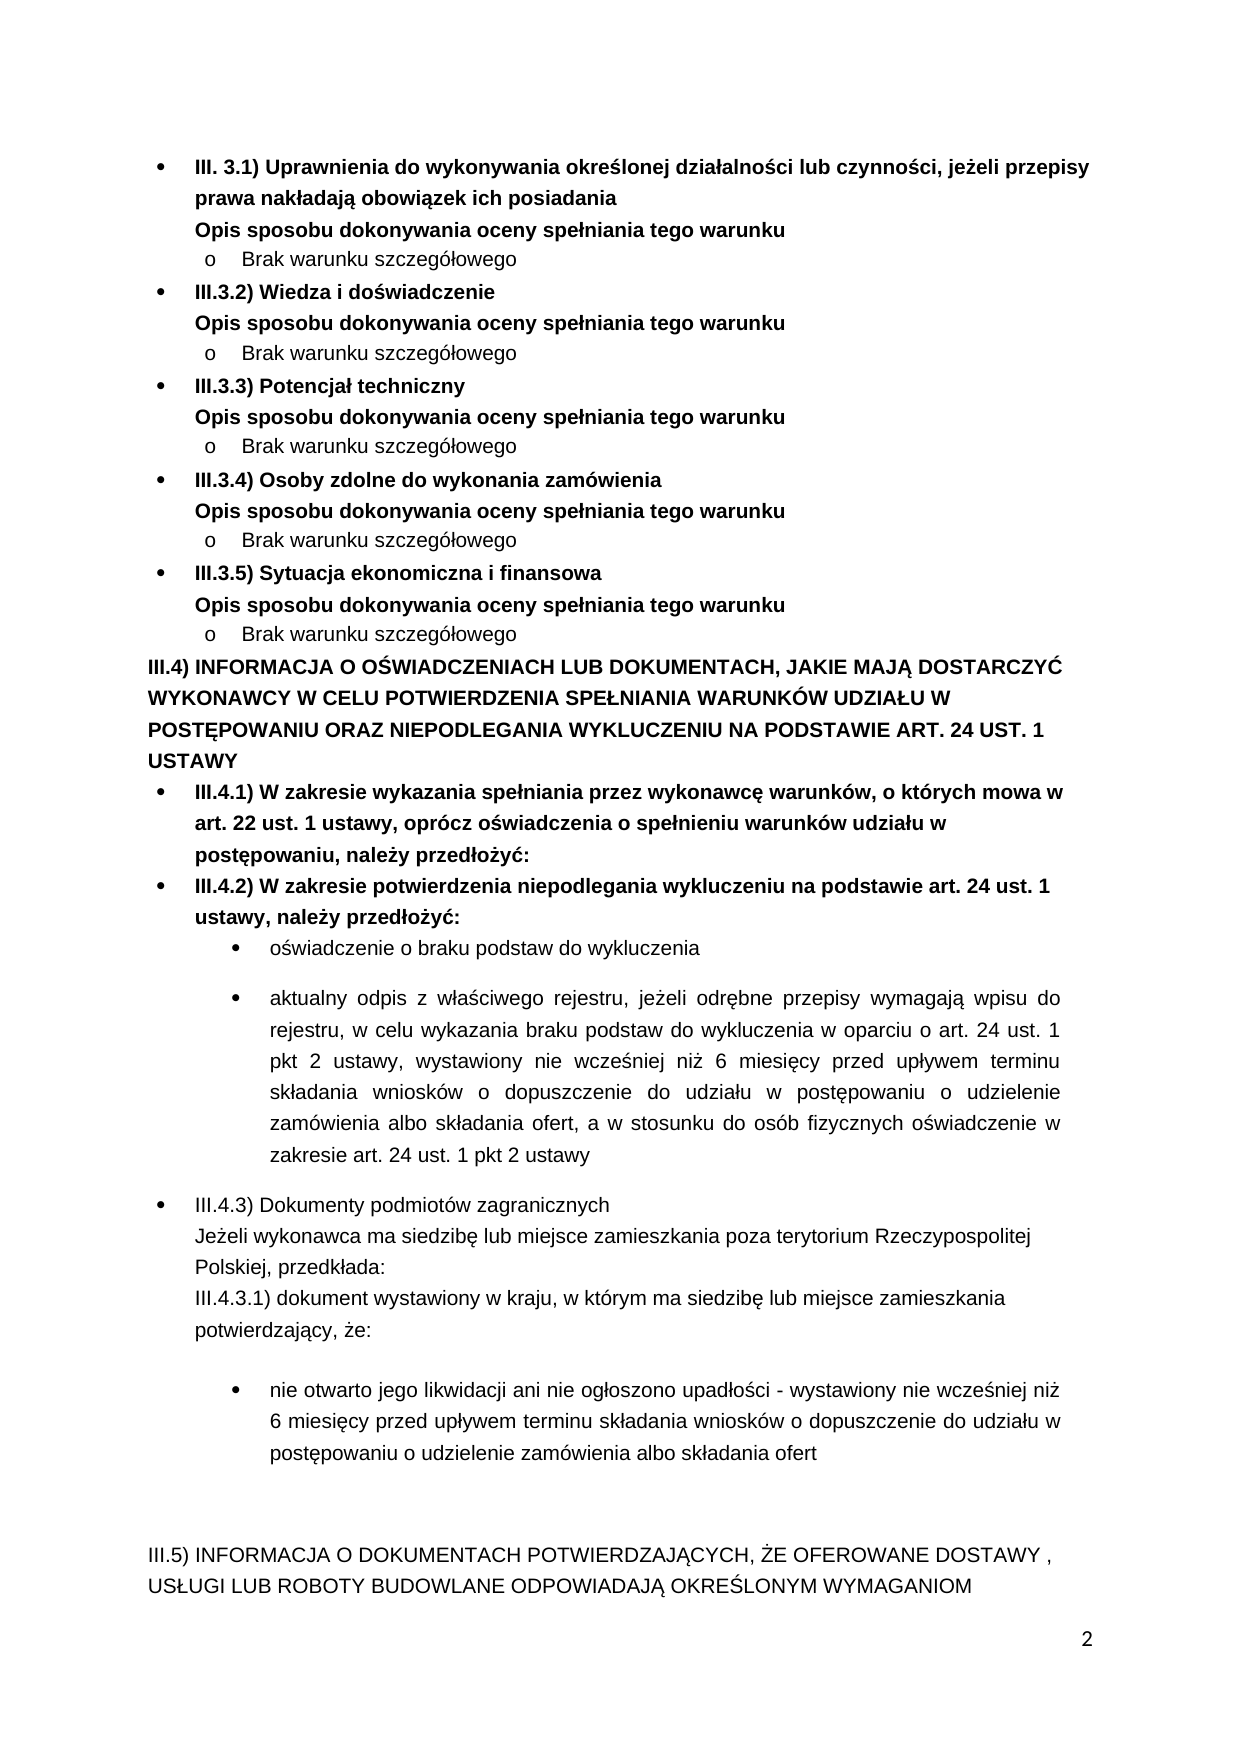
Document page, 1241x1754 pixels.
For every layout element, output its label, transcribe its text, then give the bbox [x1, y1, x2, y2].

text III.4.3.1) dokument wystawiony w kraju, w którym ma siedzibę lub miejsce zamieszkania potwierdzający, że: [194, 1279, 1092, 1341]
list III.4.3) Dokumenty podmiotów zagranicznych [157, 1185, 1092, 1216]
list III.4.1) W zakresie wykazania spełniania przez wykonawcę warunków, o których mowa w art. 22 ust. 1 ustawy, oprócz oświadczenia o spełnieniu warunków udziału w postępowaniu, należy przedłożyć: [157, 773, 1092, 866]
text Opis sposobu dokonywania oceny spełniania tego warunku [194, 491, 1092, 523]
text Opis sposobu dokonywania oceny spełniania tego warunku [194, 304, 1092, 335]
list Brak warunku szczegółowego [204, 429, 1092, 460]
list III.3.5) Sytuacja ekonomiczna i finansowa [157, 554, 1092, 585]
list aktualny odpis z właściwego rejestru, jeżeli odrębne przepisy wymagają wpisu do rejestru, w celu wykazania braku podstaw do wykluczenia w oparciu o art. 24 ust. 1 pkt 2 ustawy, wystawiony nie wcześniej niż 6 miesięcy przed upływem terminu składania wniosków o dopuszczenie do udziału w postępowaniu o udzielenie zamówienia albo składania ofert, a w stosunku do osób fizycznych oświadczenie w zakresie art. 24 ust. 1 pkt 2 ustawy [232, 979, 1061, 1166]
list III.3.3) Potencjał techniczny [157, 366, 1092, 398]
list Brak warunku szczegółowego [204, 335, 1092, 366]
list Brak warunku szczegółowego [204, 616, 1092, 648]
list III.3.2) Wiedza i doświadczenie [157, 273, 1092, 304]
list III. 3.1) Uprawnienia do wykonywania określonej działalności lub czynności, jeżeli przepisy prawa nakładają obowiązek ich posiadania [157, 148, 1092, 210]
text III.5) INFORMACJA O DOKUMENTACH POTWIERDZAJĄCYCH, ŻE OFEROWANE DOSTAWY , USŁUGI LUB ROBOTY BUDOWLANE ODPOWIADAJĄ OKREŚLONYM WYMAGANIOM [148, 1535, 1092, 1598]
list nie otwarto jego likwidacji ani nie ogłoszono upadłości - wystawiony nie wcześniej niż 6 miesięcy przed upływem terminu składania wniosków o dopuszczenie do udziału w postępowaniu o udzielenie zamówienia albo składania ofert [232, 1371, 1061, 1464]
text Opis sposobu dokonywania oceny spełniania tego warunku [194, 398, 1092, 429]
text Opis sposobu dokonywania oceny spełniania tego warunku [194, 210, 1092, 241]
list III.4.2) W zakresie potwierdzenia niepodlegania wykluczeniu na podstawie art. 24 ust. 1 ustawy, należy przedłożyć: [157, 866, 1092, 929]
list III.3.4) Osoby zdolne do wykonania zamówienia [157, 460, 1092, 491]
text III.4) INFORMACJA O OŚWIADCZENIACH LUB DOKUMENTACH, JAKIE MAJĄ DOSTARCZYĆ WYKONAWCY W CELU POTWIERDZENIA SPEŁNIANIA WARUNKÓW UDZIAŁU W POSTĘPOWANIU ORAZ NIEPODLEGANIA WYKLUCZENIU NA PODSTAWIE ART. 24 UST. 1 USTAWY [148, 648, 1092, 773]
list Brak warunku szczegółowego [204, 241, 1092, 273]
text Opis sposobu dokonywania oceny spełniania tego warunku [194, 585, 1092, 616]
list oświadczenie o braku podstaw do wykluczenia [232, 929, 1061, 960]
list Brak warunku szczegółowego [204, 523, 1092, 554]
text Jeżeli wykonawca ma siedzibę lub miejsce zamieszkania poza terytorium Rzeczypospolitej Polskiej, przedkłada: [194, 1216, 1092, 1279]
